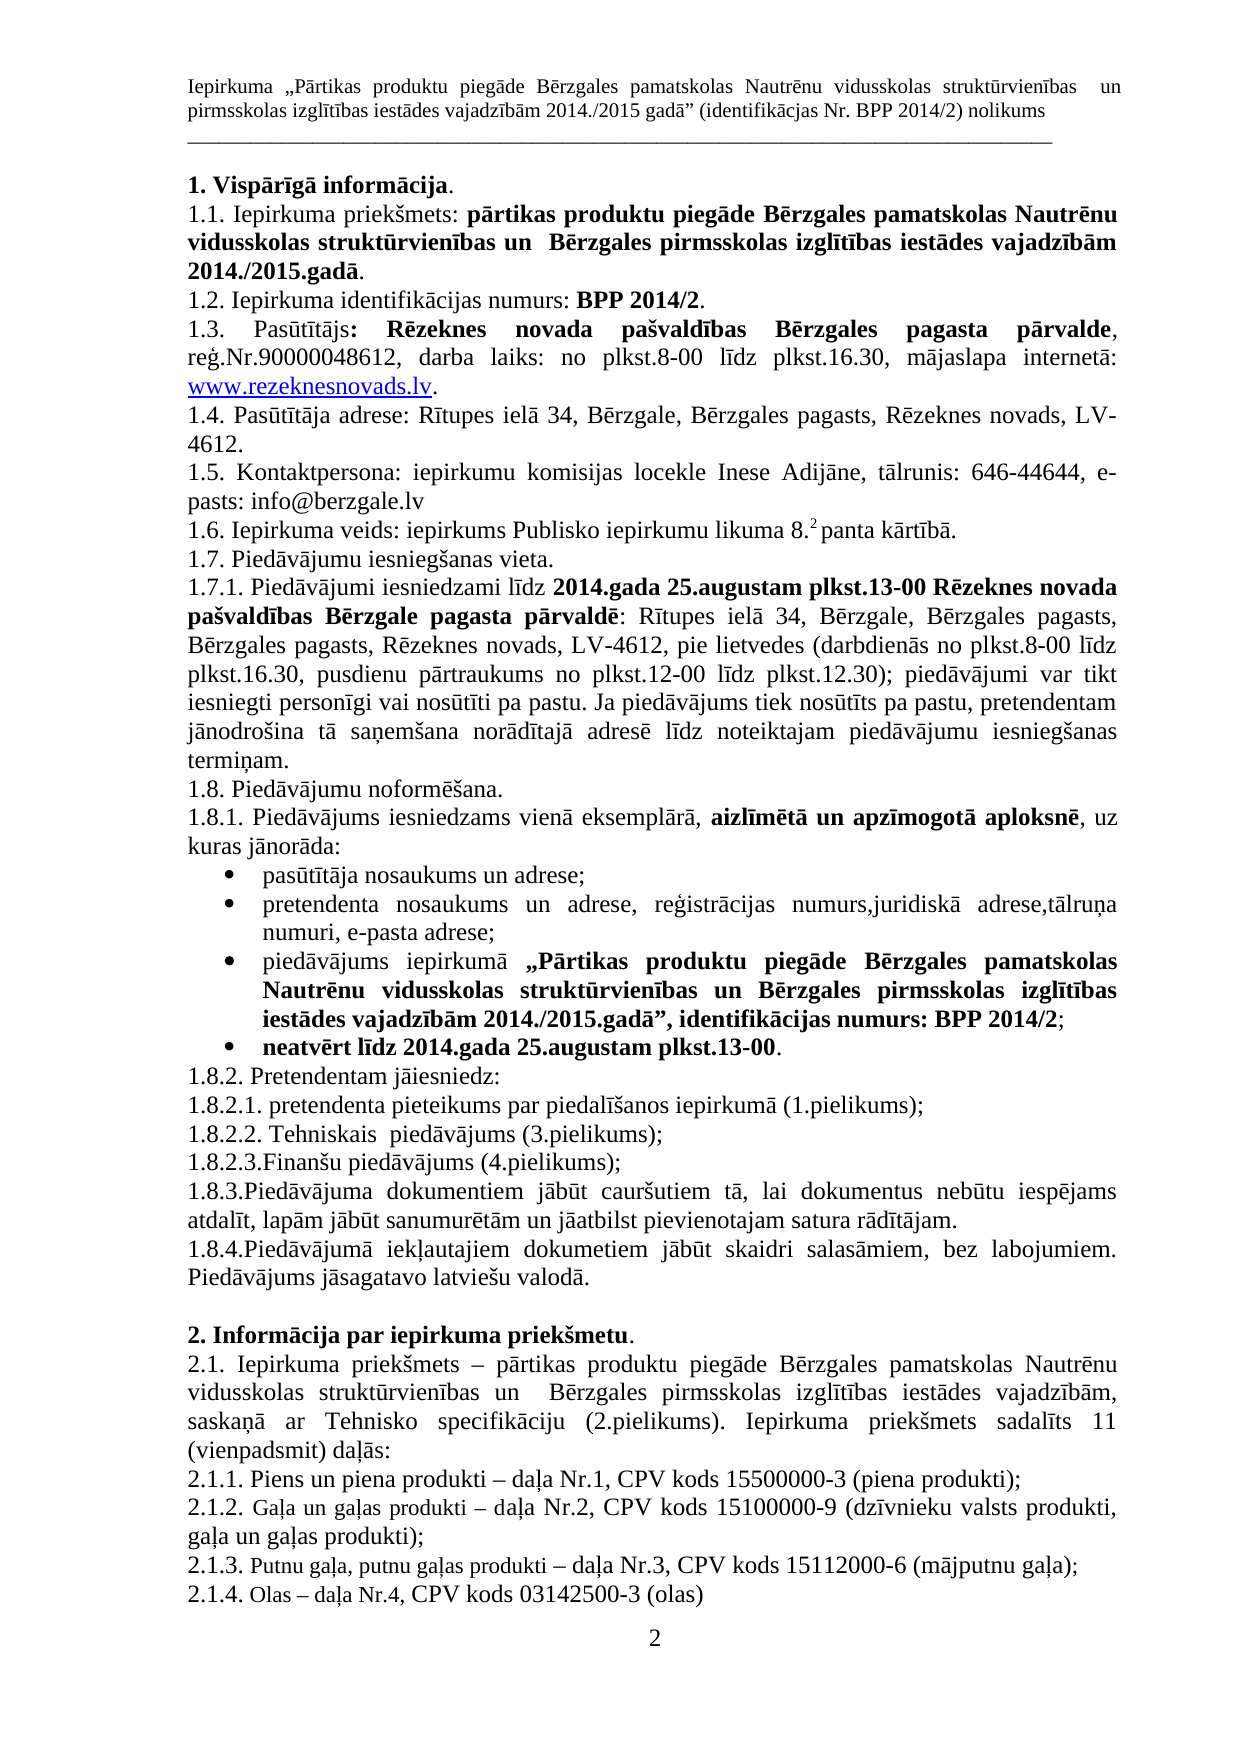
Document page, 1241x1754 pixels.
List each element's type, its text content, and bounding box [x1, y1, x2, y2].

list pasūtītāja nosaukums un adrese; [225, 860, 1118, 889]
text 1.2. Iepirkuma identifikācijas numurs: BPP 2014/2. [187, 285, 1118, 314]
text 1.1. Iepirkuma priekšmets: pārtikas produktu piegāde Bērzgales pamatskolas Nautrēnu vidusskolas struktūrvienības un Bērzgales pirmsskolas izglītības iestādes vajadzībām 2014./2015.gadā. [187, 199, 1118, 285]
text 1.4. Pasūtītāja adrese: Rītupes ielā 34, Bērzgale, Bērzgales pagasts, Rēzeknes novads, LV-4612. [187, 400, 1118, 457]
text 1.8. Piedāvājumu noformēšana. [187, 774, 1118, 802]
list neatvērt līdz 2014.gada 25.augustam plkst.13-00. [225, 1032, 1118, 1061]
text 1. Vispārīgā informācija. [187, 170, 1118, 199]
text 1.6. Iepirkuma veids: iepirkums Publisko iepirkumu likuma 8.2 panta kārtībā. [187, 515, 1118, 544]
text 2.1. Iepirkuma priekšmets – pārtikas produktu piegāde Bērzgales pamatskolas Nautrēnu vidusskolas struktūrvienības un Bērzgales pirmsskolas izglītības iestādes vajadzībām, saskaņā ar Tehnisko specifikāciju (2.pielikums). Iepirkuma priekšmets sadalīts 11 (vienpadsmit) daļās: [187, 1349, 1118, 1464]
text 2.1.4. Olas – daļa Nr.4, CPV kods 03142500-3 (olas) [187, 1579, 1118, 1607]
text 1.8.2. Pretendentam jāiesniedz: [187, 1061, 1118, 1090]
text 1.8.2.2. Tehniskais piedāvājums (3.pielikums); [187, 1119, 1118, 1147]
text 1.8.2.1. pretendenta pieteikums par piedalīšanos iepirkumā (1.pielikums); [187, 1090, 1118, 1119]
text 1.3. Pasūtītājs: Rēzeknes novada pašvaldības Bērzgales pagasta pārvalde, reģ.Nr.90000048612, darba laiks: no plkst.8-00 līdz plkst.16.30, mājaslapa internetā: www.rezeknesnovads.lv. [187, 314, 1118, 400]
text 1.7.1. Piedāvājumi iesniedzami līdz 2014.gada 25.augustam plkst.13-00 Rēzeknes novada pašvaldības Bērzgale pagasta pārvaldē: Rītupes ielā 34, Bērzgale, Bērzgales pagasts, Bērzgales pagasts, Rēzeknes novads, LV-4612, pie lietvedes (darbdienās no plkst.8-00 līdz plkst.16.30, pusdienu pārtraukums no plkst.12-00 līdz plkst.12.30); piedāvājumi var tikt iesniegti personīgi vai nosūtīti pa pastu. Ja piedāvājums tiek nosūtīts pa pastu, pretendentam jānodrošina tā saņemšana norādītajā adresē līdz noteiktajam piedāvājumu iesniegšanas termiņam. [187, 572, 1118, 774]
text 1.7. Piedāvājumu iesniegšanas vieta. [187, 544, 1118, 572]
text 1.8.2.3.Finanšu piedāvājums (4.pielikums); [187, 1147, 1118, 1176]
text 1.5. Kontaktpersona: iepirkumu komisijas locekle Inese Adijāne, tālrunis: 646-44644, e-pasts: info@berzgale.lv [187, 457, 1118, 515]
list pretendenta nosaukums un adrese, reģistrācijas numurs,juridiskā adrese,tālruņa numuri, e-pasta adrese; [225, 889, 1118, 946]
subtitle 2. Informācija par iepirkuma priekšmetu. [187, 1320, 1118, 1349]
text 1.8.4.Piedāvājumā iekļautajiem dokumetiem jābūt skaidri salasāmiem, bez labojumiem. Piedāvājums jāsagatavo latviešu valodā. [187, 1234, 1118, 1291]
text 1.8.1. Piedāvājums iesniedzams vienā eksemplārā, aizlīmētā un apzīmogotā aploksnē, uz kuras jānorāda: [187, 802, 1118, 860]
text 2.1.3. Putnu gaļa, putnu gaļas produkti – daļa Nr.3, CPV kods 15112000-6 (mājputnu gaļa); [150, 1550, 1118, 1579]
text 1.8.3.Piedāvājuma dokumentiem jābūt cauršutiem tā, lai dokumentus nebūtu iespējams atdalīt, lapām jābūt sanumurētām un jāatbilst pievienotajam satura rādītājam. [187, 1176, 1118, 1234]
list piedāvājums iepirkumā „Pārtikas produktu piegāde Bērzgales pamatskolas Nautrēnu vidusskolas struktūrvienības un Bērzgales pirmsskolas izglītības iestādes vajadzībām 2014./2015.gadā”, identifikācijas numurs: BPP 2014/2; [225, 946, 1118, 1032]
text 2.1.1. Piens un piena produkti – daļa Nr.1, CPV kods 15500000-3 (piena produkti); [187, 1464, 1118, 1492]
text 2.1.2. Gaļa un gaļas produkti – daļa Nr.2, CPV kods 15100000-9 (dzīvnieku valsts produkti, gaļa un gaļas produkti); [187, 1492, 1118, 1550]
